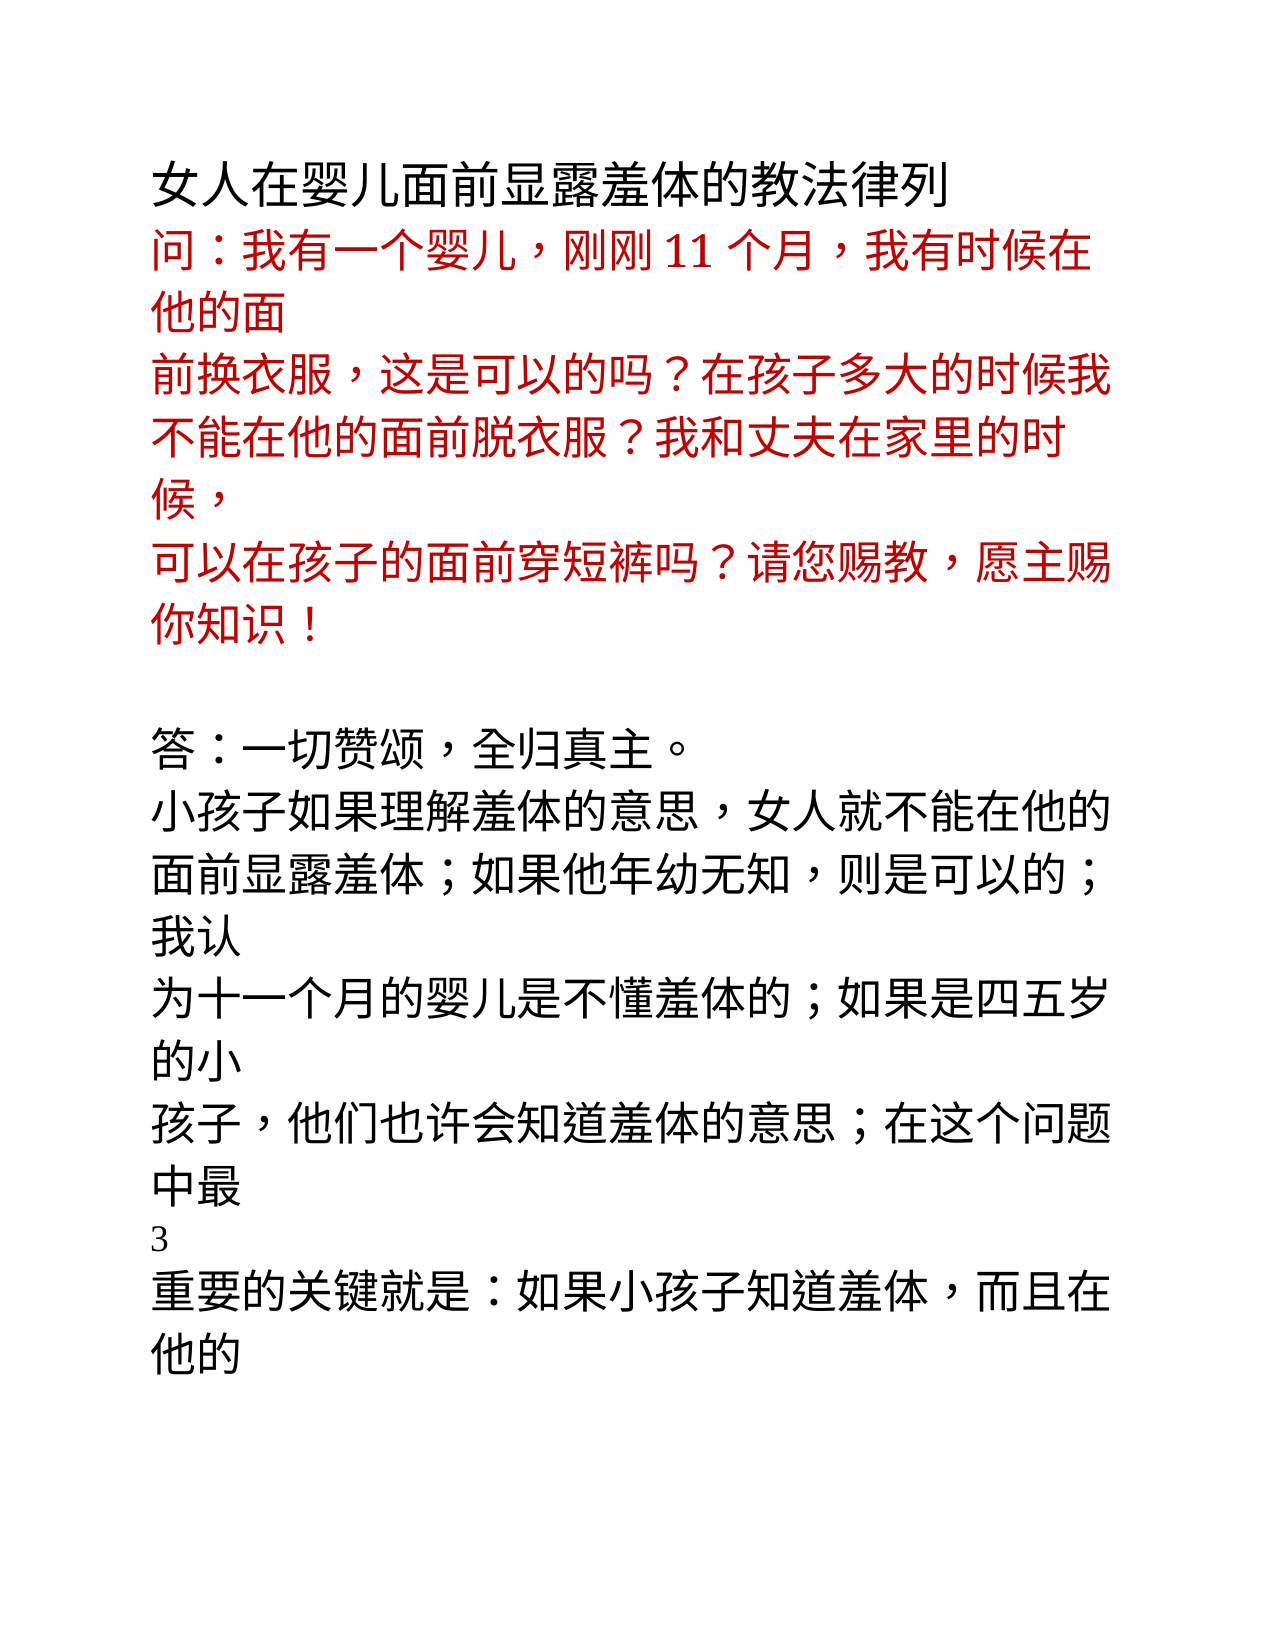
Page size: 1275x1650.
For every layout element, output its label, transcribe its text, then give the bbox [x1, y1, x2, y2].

text 你知识！ [150, 592, 1125, 655]
text 面前显露羞体；如果他年幼无知，则是可以的；我认 [150, 842, 1125, 967]
text 重要的关键就是：如果小孩子知道羞体，而且在他的 [150, 1259, 1125, 1384]
text 小孩子如果理解羞体的意思，女人就不能在他的 [150, 780, 1125, 842]
text 不能在他的面前脱衣服？我和丈夫在家里的时 [150, 405, 1125, 468]
text 候， [150, 468, 1125, 530]
text 答：一切赞颂，全归真主。 [150, 717, 1125, 780]
text 3 [150, 1216, 1125, 1259]
text 为十一个月的婴儿是不懂羞体的；如果是四五岁的小 [150, 967, 1125, 1092]
text 女人在婴儿面前显露羞体的教法律列 [150, 150, 1125, 218]
text 问：我有一个婴儿，刚刚11 个月，我有时候在他的面 [150, 218, 1125, 343]
text 可以在孩子的面前穿短裤吗？请您赐教，愿主赐 [150, 530, 1125, 592]
text 孩子，他们也许会知道羞体的意思；在这个问题中最 [150, 1092, 1125, 1216]
text 前换衣服，这是可以的吗？在孩子多大的时候我 [150, 343, 1125, 405]
